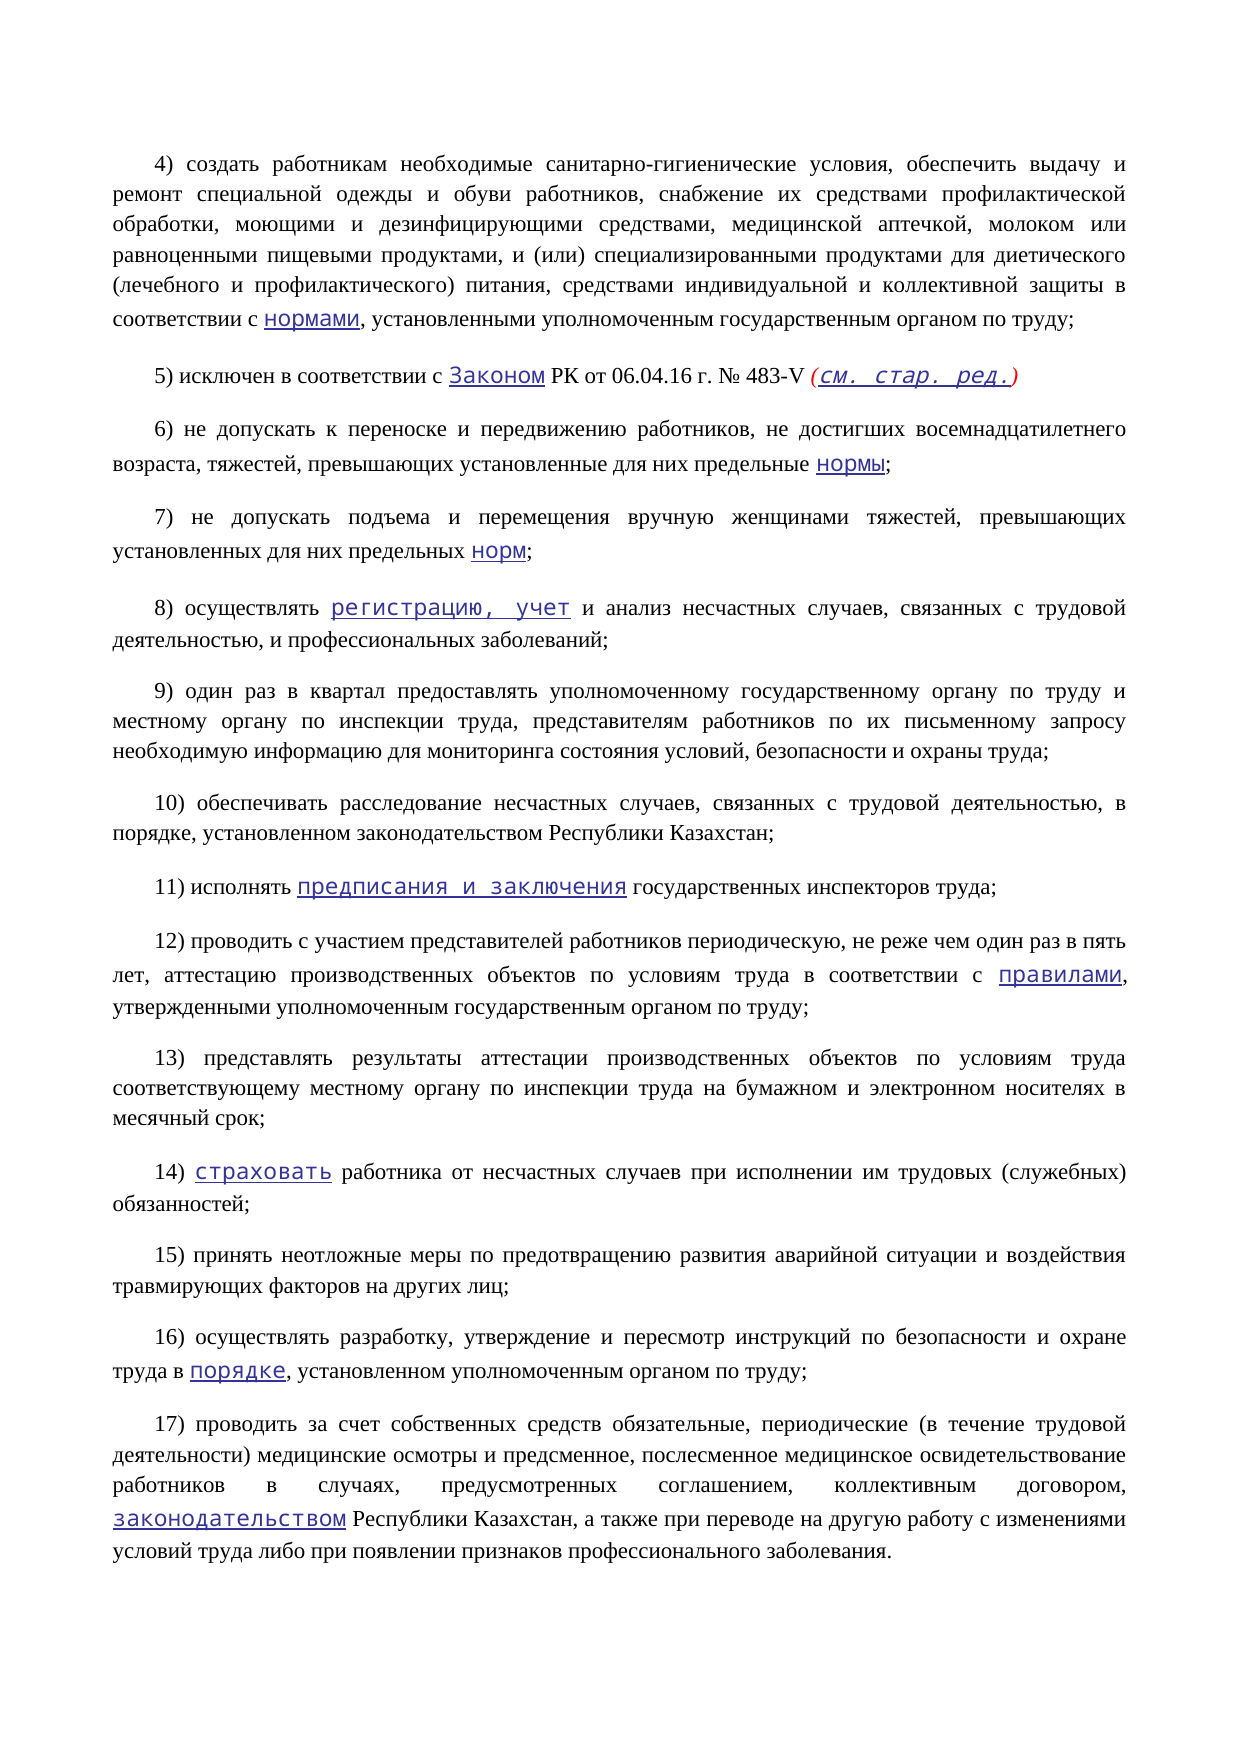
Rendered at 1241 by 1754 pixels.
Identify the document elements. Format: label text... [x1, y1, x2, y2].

text 13) представлять результаты аттестации производственных объектов по условиям труда соответствующему местному органу по инспекции труда на бумажном и электронном носителях в месячный срок; [112, 1044, 1128, 1131]
text 15) принять неотложные меры по предотвращению развития аварийной ситуации и воздействия травмирующих факторов на других лиц; [112, 1241, 1128, 1298]
text 9) один раз в квартал предоставлять уполномоченному государственному органу по труду и местному органу по инспекции труда, представителям работников по их письменному запросу необходимую информацию для мониторинга состояния условий, безопасности и охраны труда; [112, 677, 1128, 764]
text 16) осуществлять разработку, утверждение и пересмотр инструкций по безопасности и охране труда в порядке, установленном уполномоченным органом по труду; [112, 1323, 1128, 1385]
text 7) не допускать подъема и перемещения вручную женщинами тяжестей, превышающих установленных для них предельных норм; [112, 503, 1128, 566]
text 10) обеспечивать расследование несчастных случаев, связанных с трудовой деятельностью, в порядке, установленном законодательством Республики Казахстан; [112, 789, 1128, 845]
text 17) проводить за счет собственных средств обязательные, периодические (в течение трудовой деятельности) медицинские осмотры и предсменное, послесменное медицинское освидетельствование работников в случаях, предусмотренных соглашением, коллективным договором, законодательством Республики Казахстан, а также при переводе на другую работу с изменениями условий труда либо при появлении признаков профессионального заболевания. [112, 1411, 1128, 1563]
text 6) не допускать к переноске и передвижению работников, не достигших восемнадцатилетнего возраста, тяжестей, превышающих установленные для них предельные нормы; [112, 415, 1128, 478]
text 4) создать работникам необходимые санитарно-гигиенические условия, обеспечить выдачу и ремонт специальной одежды и обуви работников, снабжение их средствами профилактической обработки, моющими и дезинфицирующими средствами, медицинской аптечкой, молоком или равноценными пищевыми продуктами, и (или) специализированными продуктами для диетического (лечебного и профилактического) питания, средствами индивидуальной и коллективной защиты в соответствии с нормами, установленными уполномоченным государственным органом по труду; [112, 150, 1128, 333]
text 12) проводить с участием представителей работников периодическую, не реже чем один раз в пять лет, аттестацию производственных объектов по условиям труда в соответствии с правилами, утвержденными уполномоченным государственным органом по труду; [112, 927, 1128, 1019]
text 11) исполнять предписания и заключения государственных инспекторов труда; [112, 870, 1128, 901]
text 14) страховать работника от несчастных случаев при исполнении им трудовых (служебных) обязанностей; [112, 1155, 1128, 1217]
text 5) исключен в соответствии с Законом РК от 06.04.16 г. № 483-V (см. стар. ред.) [112, 359, 1128, 390]
text 8) осуществлять регистрацию, учет и анализ несчастных случаев, связанных с трудовой деятельностью, и профессиональных заболеваний; [112, 591, 1128, 652]
